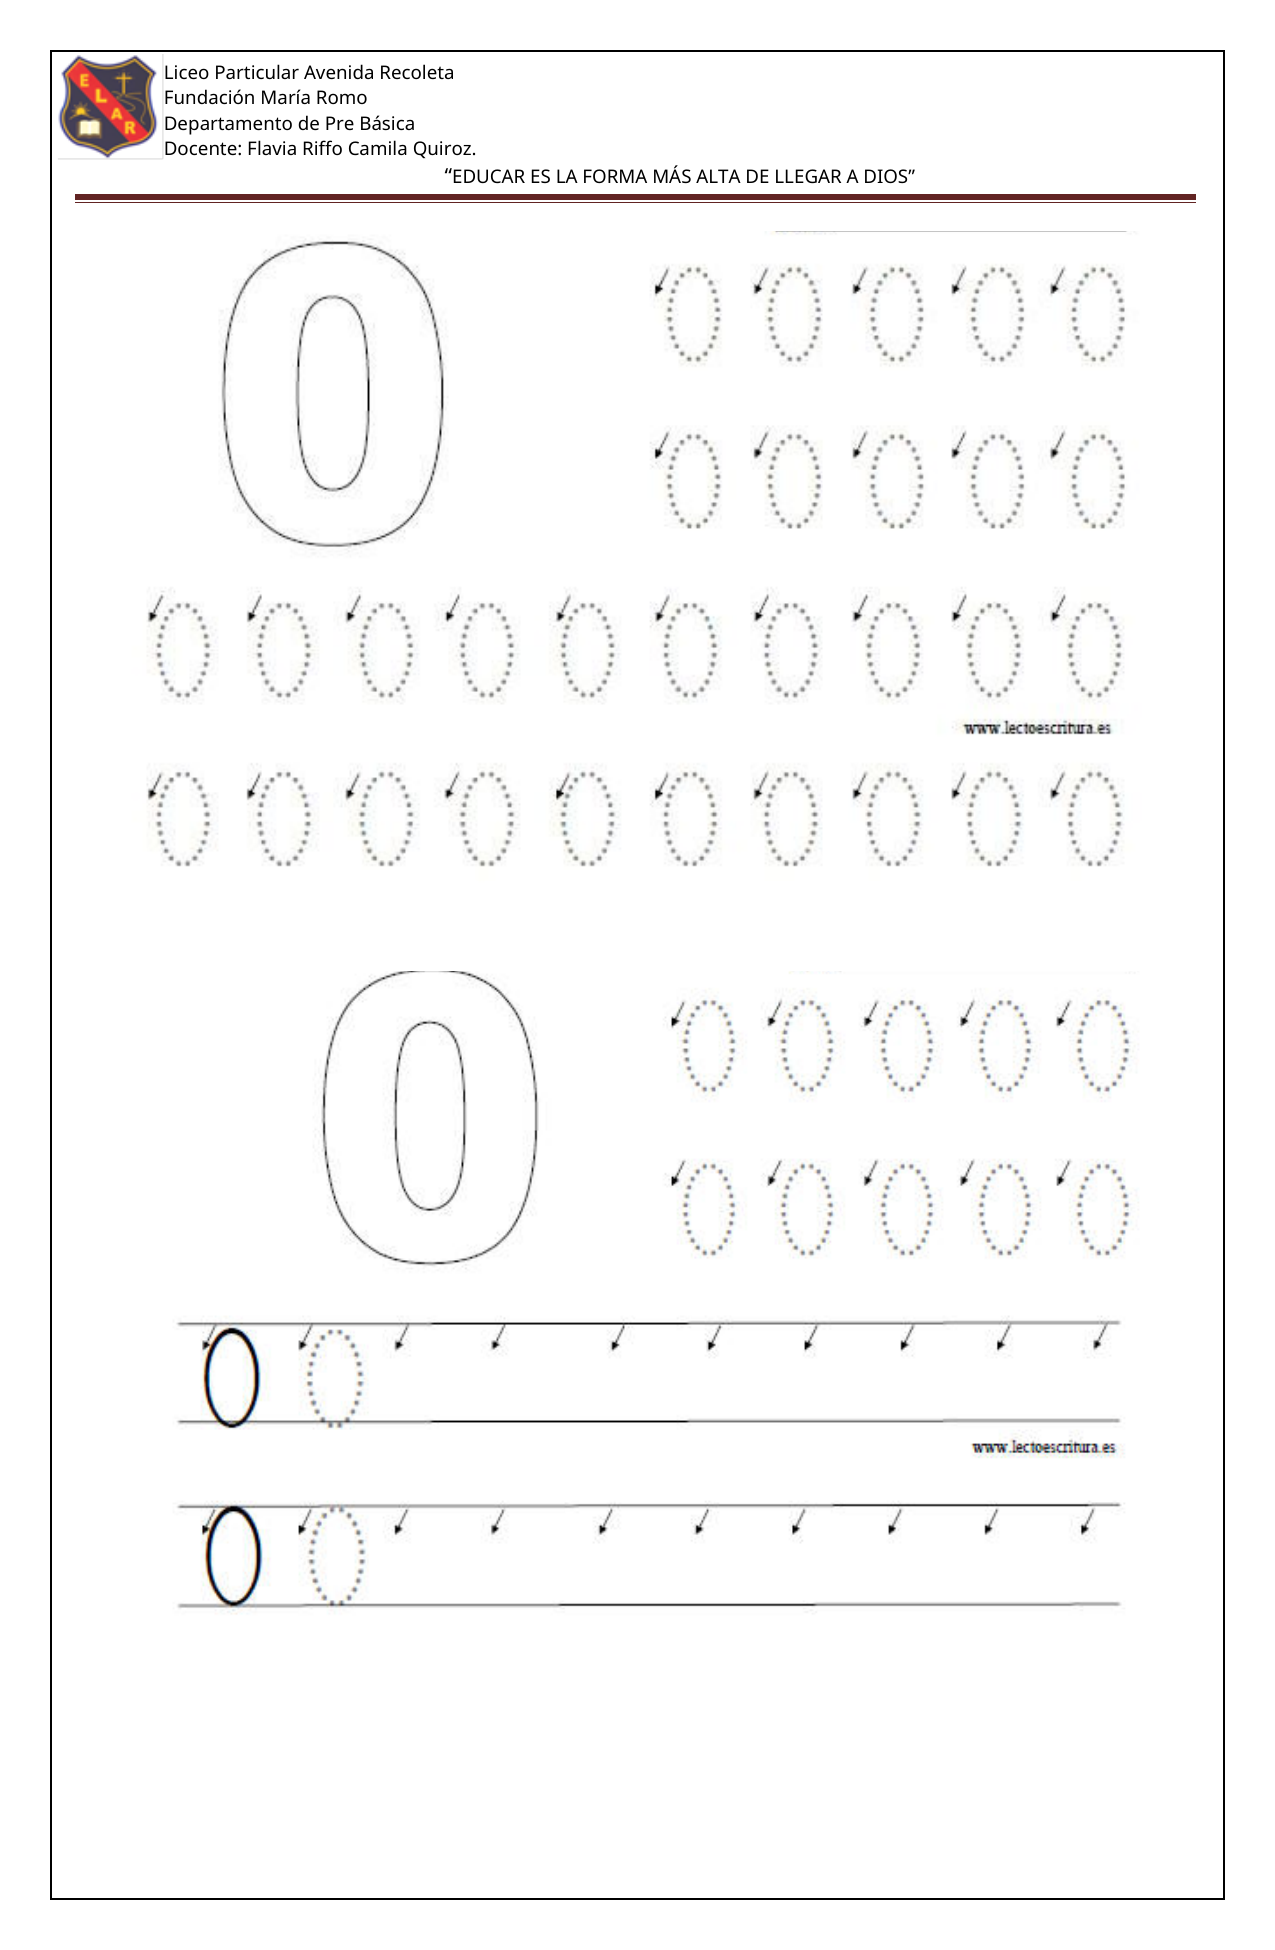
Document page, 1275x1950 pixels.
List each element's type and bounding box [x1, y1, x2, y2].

picture [75, 971, 1164, 1672]
picture [57, 54, 164, 161]
picture [75, 231, 1150, 903]
